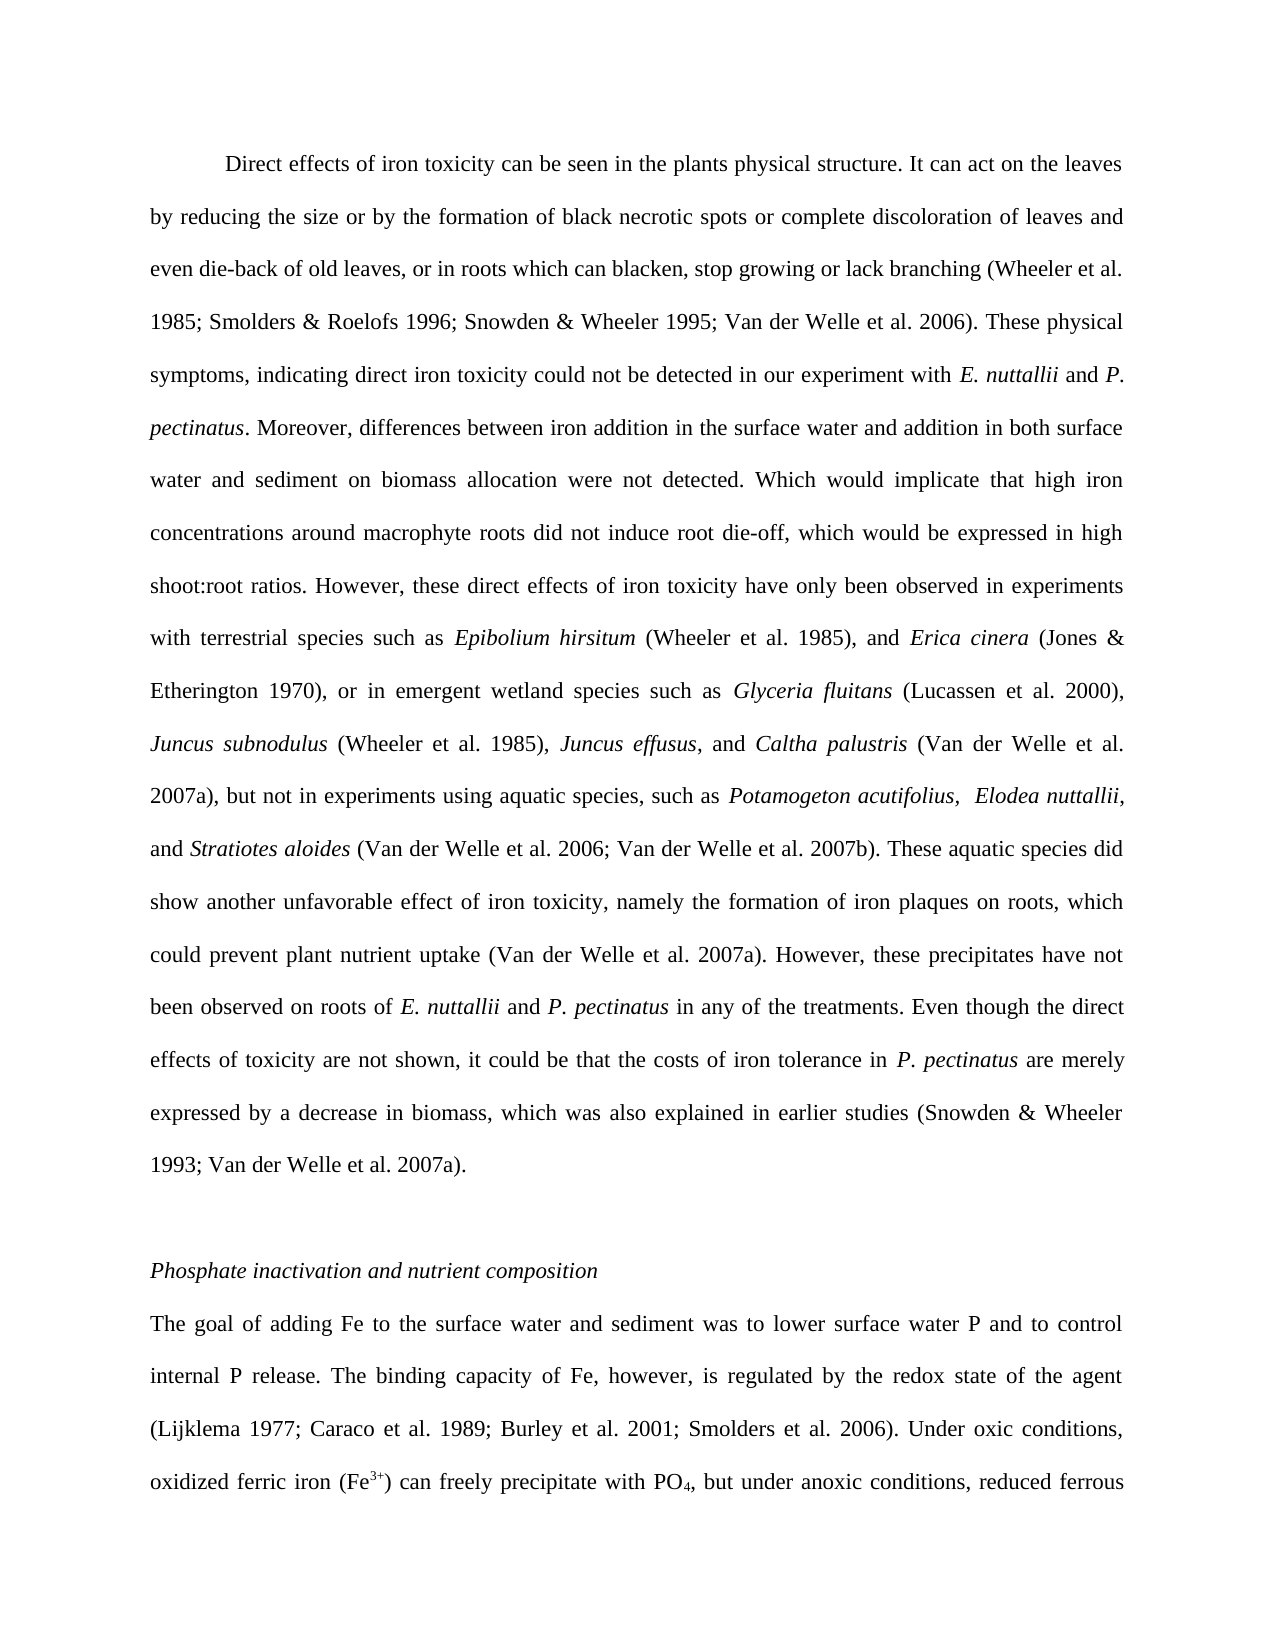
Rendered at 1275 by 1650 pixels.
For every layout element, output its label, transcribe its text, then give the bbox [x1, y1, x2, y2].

text Direct effects of iron toxicity can be seen in the plants physical structure. It can act on the leaves by reducing the size or by the formation of black necrotic spots or complete discoloration of leaves and even die-back of old leaves, or in roots which can blacken, stop growing or lack branching (Wheeler et al. 1985; Smolders & Roelofs 1996; Snowden & Wheeler 1995; Van der Welle et al. 2006). These physical symptoms, indicating direct iron toxicity could not be detected in our experiment with E. nuttallii and P. pectinatus. Moreover, differences between iron addition in the surface water and addition in both surface water and sediment on biomass allocation were not detected. Which would implicate that high iron concentrations around macrophyte roots did not induce root die-off, which would be expressed in high shoot:root ratios. However, these direct effects of iron toxicity have only been observed in experiments with terrestrial species such as Epibolium hirsitum (Wheeler et al. 1985), and Erica cinera (Jones & Etherington 1970), or in emergent wetland species such as Glyceria fluitans (Lucassen et al. 2000), Juncus subnodulus (Wheeler et al. 1985), Juncus effusus, and Caltha palustris (Van der Welle et al. 2007a), but not in experiments using aquatic species, such as Potamogeton acutifolius, Elodea nuttallii, and Stratiotes aloides (Van der Welle et al. 2006; Van der Welle et al. 2007b). These aquatic species did show another unfavorable effect of iron toxicity, namely the formation of iron plaques on roots, which could prevent plant nutrient uptake (Van der Welle et al. 2007a). However, these precipitates have not been observed on roots of E. nuttallii and P. pectinatus in any of the treatments. Even though the direct effects of toxicity are not shown, it could be that the costs of iron tolerance in P. pectinatus are merely expressed by a decrease in biomass, which was also explained in earlier studies (Snowden & Wheeler 1993; Van der Welle et al. 2007a). [150, 150, 1125, 1178]
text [150, 1309, 1125, 1494]
text Phosphate inactivation and nutrient composition [150, 1257, 1125, 1283]
